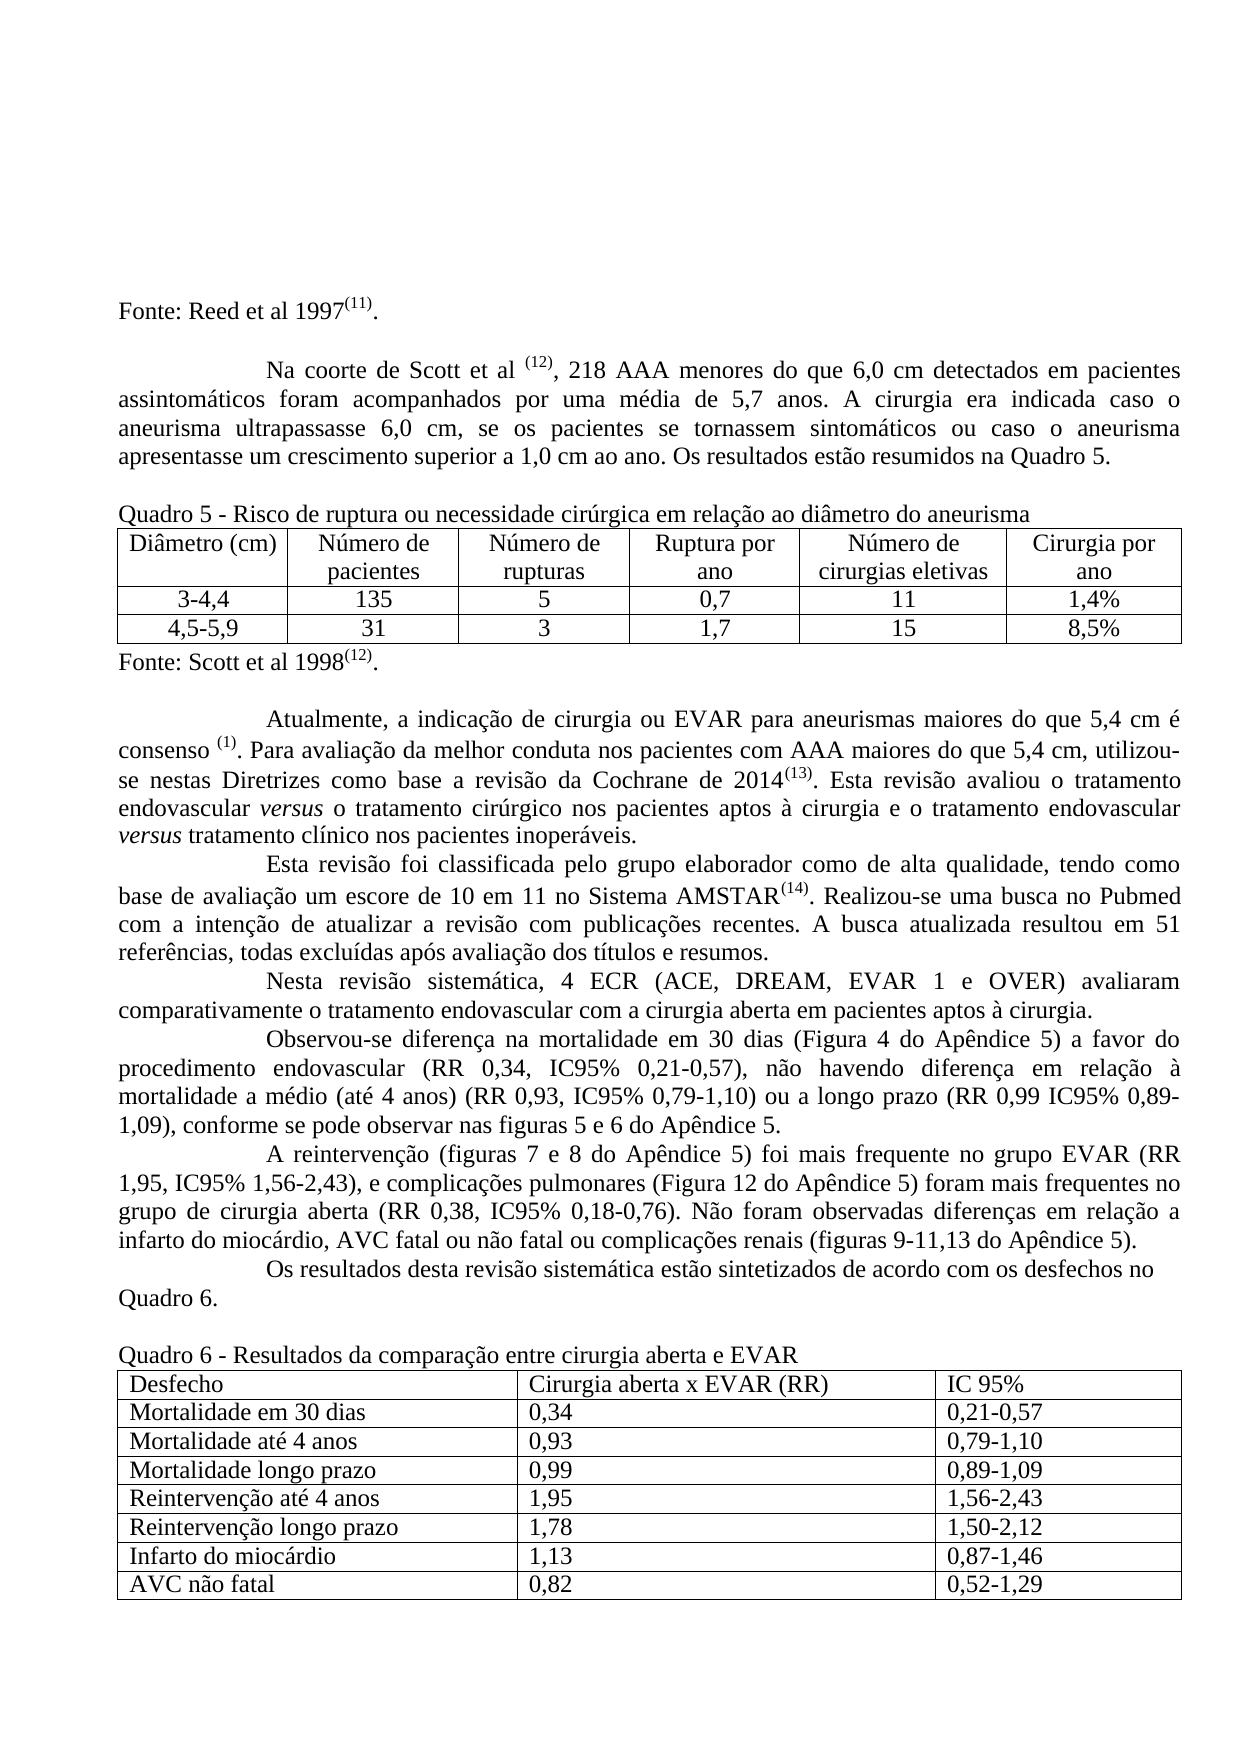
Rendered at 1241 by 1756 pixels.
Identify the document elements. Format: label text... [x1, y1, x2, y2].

table_cell 8,5% [1007, 615, 1181, 643]
text A reintervenção (figuras 7 e 8 do Apêndice 5) foi mais frequente no grupo EVAR (RR 1,95, IC95% 1,56-2,43), e complicações pulmonares (Figura 12 do Apêndice 5) foram mais frequentes no grupo de cirurgia aberta (RR 0,38, IC95% 0,18-0,76). Não foram observadas diferenças em relação a infarto do miocárdio, AVC fatal ou não fatal ou complicações renais (figuras 9-11,13 do Apêndice 5). [118, 1139, 1182, 1254]
text Observou-se diferença na mortalidade em 30 dias (Figura 4 do Apêndice 5) a favor do procedimento endovascular (RR 0,34, IC95% 0,21-0,57), não havendo diferença em relação à mortalidade a médio (até 4 anos) (RR 0,93, IC95% 0,79-1,10) ou a longo prazo (RR 0,99 IC95% 0,89- 1,09), conforme se pode observar nas figuras 5 e 6 do Apêndice 5. [118, 1024, 1182, 1139]
table_cell 0,7 [630, 587, 799, 614]
table_cell 5 [459, 587, 629, 614]
table_cell Infarto do miocárdio [118, 1543, 517, 1571]
table_cell 31 [288, 615, 458, 643]
table_cell 0,87-1,46 [936, 1543, 1181, 1571]
table_cell 4,5-5,9 [118, 615, 287, 643]
table_cell 1,56-2,43 [936, 1485, 1181, 1513]
text Os resultados desta revisão sistemática estão sintetizados de acordo com os desfechos no [266, 1254, 1205, 1283]
text Na coorte de Scott et al (12), 218 AAA menores do que 6,0 cm detectados em pacientes assintomáticos foram acompanhados por uma média de 5,7 anos. A cirurgia era indicada caso o aneurisma ultrapassasse 6,0 cm, se os pacientes se tornassem sintomáticos ou caso o aneurisma apresentasse um crescimento superior a 1,0 cm ao ano. Os resultados estão resumidos na Quadro 5. [118, 352, 1182, 470]
table_cell 3-4,4 [118, 587, 287, 614]
table_cell Reintervenção até 4 anos [118, 1485, 517, 1513]
table_header Desfecho [118, 1371, 517, 1398]
table_cell Mortalidade longo prazo [118, 1457, 517, 1484]
text Esta revisão foi classificada pelo grupo elaborador como de alta qualidade, tendo como base de avaliação um escore de 10 em 11 no Sistema AMSTAR(14). Realizou-se uma busca no Pubmed com a intenção de atualizar a revisão com publicações recentes. A busca atualizada resultou em 51 referências, todas excluídas após avaliação dos títulos e resumos. [118, 850, 1182, 966]
table_cell 135 [288, 587, 458, 614]
text Fonte: Scott et al 1998(12). [118, 644, 1205, 676]
table_cell Mortalidade em 30 dias [118, 1400, 517, 1427]
table_header Número de cirurgias eletivas [800, 529, 1006, 586]
text Quadro 5 - Risco de ruptura ou necessidade cirúrgica em relação ao diâmetro do aneurisma [118, 499, 1205, 528]
table_cell 1,7 [630, 615, 799, 643]
table_cell Mortalidade até 4 anos [118, 1428, 517, 1456]
text Nesta revisão sistemática, 4 ECR (ACE, DREAM, EVAR 1 e OVER) avaliaram comparativamente o tratamento endovascular com a cirurgia aberta em pacientes aptos à cirurgia. [118, 966, 1181, 1024]
table_cell 0,93 [518, 1428, 935, 1456]
text Quadro 6 - Resultados da comparação entre cirurgia aberta e EVAR [118, 1340, 1205, 1369]
table_cell Reintervenção longo prazo [118, 1514, 517, 1542]
table_cell 1,50-2,12 [936, 1514, 1181, 1542]
table_cell 3 [459, 615, 629, 643]
text Quadro 6. [118, 1283, 1205, 1311]
table_cell 1,78 [518, 1514, 935, 1542]
table_cell 0,34 [518, 1400, 935, 1427]
table_header Diâmetro (cm) [118, 529, 287, 586]
table_header Número de pacientes [288, 529, 458, 586]
table_header Cirurgia por ano [1007, 529, 1181, 586]
table_cell 1,4% [1007, 587, 1181, 614]
text Atualmente, a indicação de cirurgia ou EVAR para aneurismas maiores do que 5,4 cm é consenso (1). Para avaliação da melhor conduta nos pacientes com AAA maiores do que 5,4 cm, utilizou- se nestas Diretrizes como base a revisão da Cochrane de 2014(13). Esta revisão avaliou o tratamento endovascular versus o tratamento cirúrgico nos pacientes aptos à cirurgia e o tratamento endovascular versus tratamento clínico nos pacientes inoperáveis. [118, 705, 1182, 849]
table_header IC 95% [936, 1371, 1181, 1398]
table_cell 0,21-0,57 [936, 1400, 1181, 1427]
table_header Número de rupturas [459, 529, 629, 586]
table_cell 0,82 [518, 1572, 935, 1599]
table_cell 1,95 [518, 1485, 935, 1513]
table_cell 11 [800, 587, 1006, 614]
table_cell 0,79-1,10 [936, 1428, 1181, 1456]
table_cell 1,13 [518, 1543, 935, 1571]
table_cell 0,99 [518, 1457, 935, 1484]
table_header Cirurgia aberta x EVAR (RR) [518, 1371, 935, 1398]
table_header Ruptura por ano [630, 529, 799, 586]
table_cell 15 [800, 615, 1006, 643]
text Fonte: Reed et al 1997(11). [118, 293, 1205, 325]
table_cell AVC não fatal [118, 1572, 517, 1599]
table_cell 0,52-1,29 [936, 1572, 1181, 1599]
table_cell 0,89-1,09 [936, 1457, 1181, 1484]
